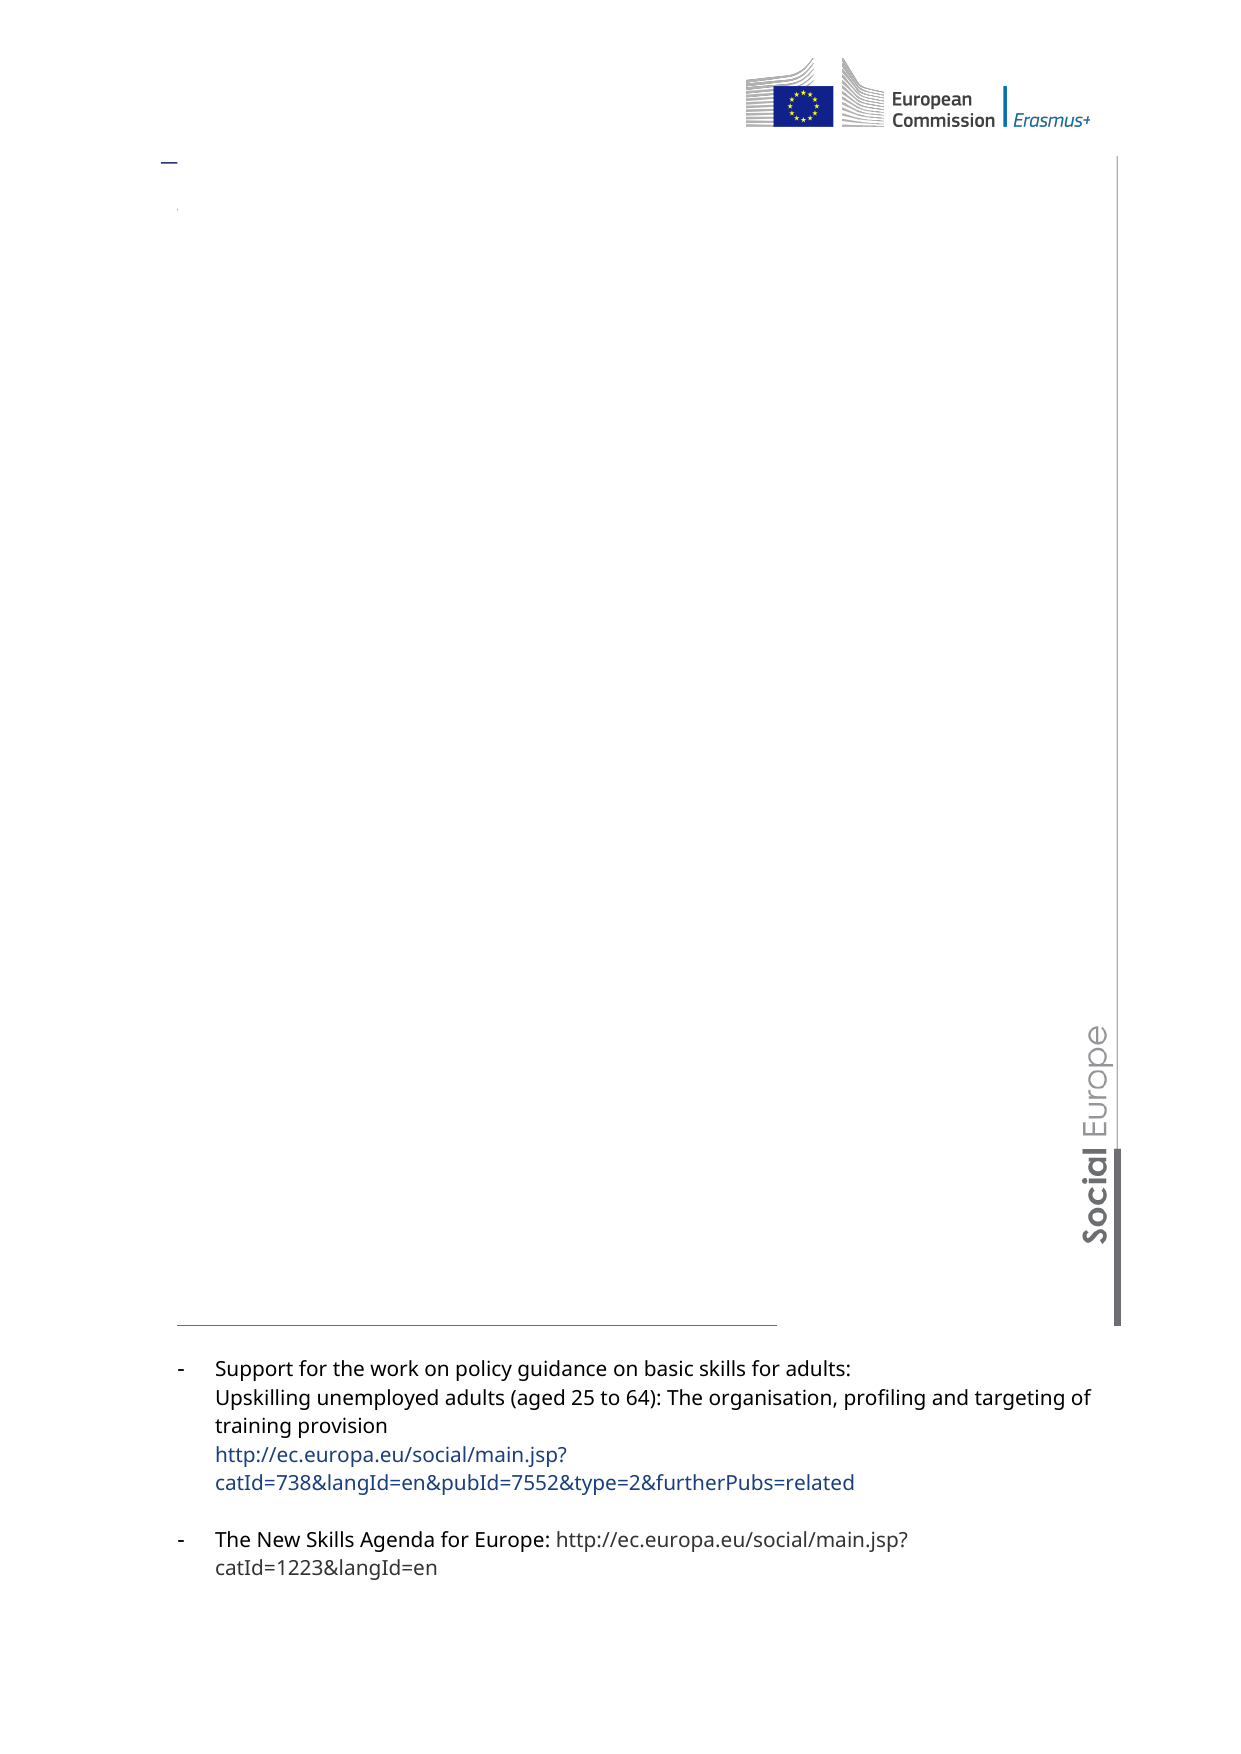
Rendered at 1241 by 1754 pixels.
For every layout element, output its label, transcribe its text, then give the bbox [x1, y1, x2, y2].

picture [177, 156, 1121, 1326]
text Upskilling unemployed adults (aged 25 to 64): The organisation, profiling and targeting of training provision [215, 1383, 1092, 1440]
list Support for the work on policy guidance on basic skills for adults: [177, 1354, 1092, 1383]
text http://ec.europa.eu/social/main.jsp?catId=738&langId=en&pubId=7552&type=2&furtherPubs=related [215, 1440, 1092, 1497]
list The New Skills Agenda for Europe: http://ec.europa.eu/social/main.jsp?catId=1223&langId=en [177, 1525, 1092, 1582]
picture [746, 58, 1090, 130]
